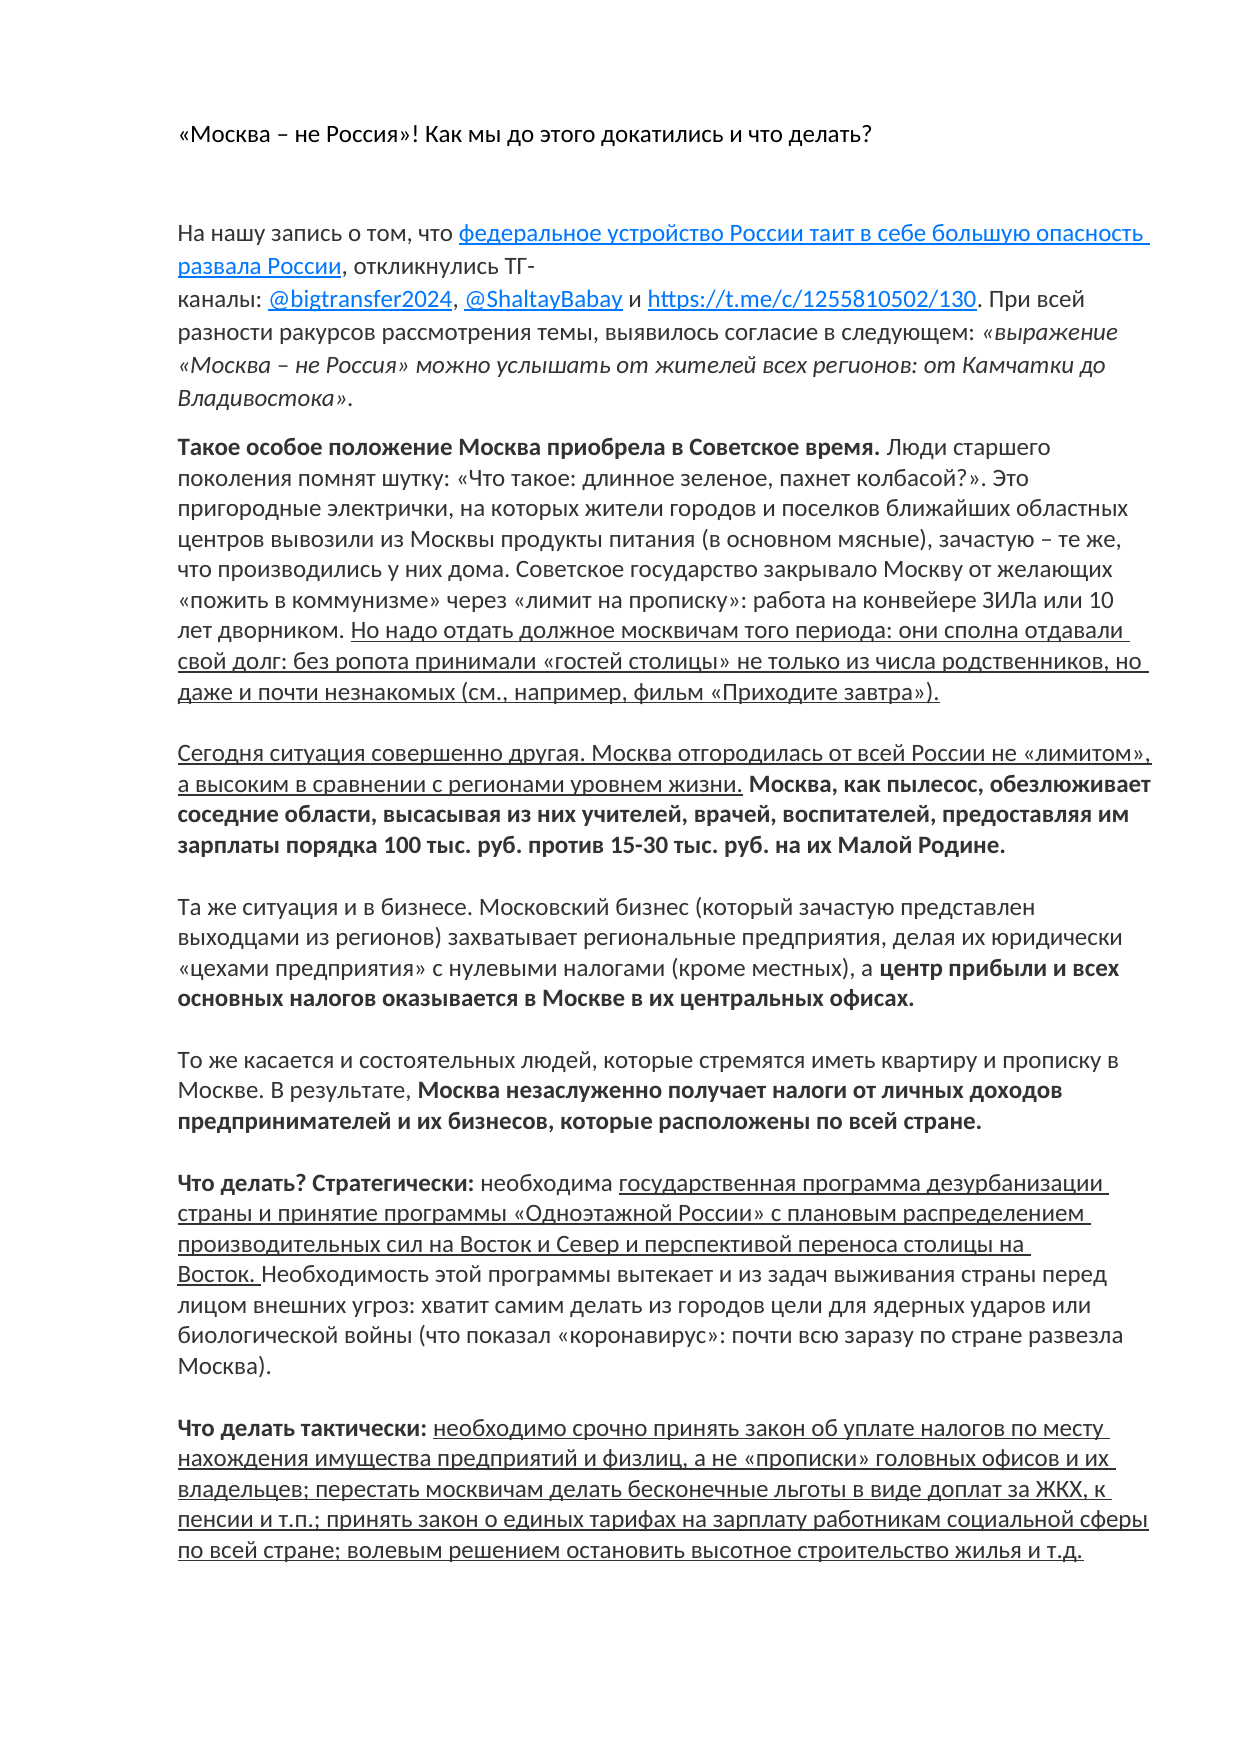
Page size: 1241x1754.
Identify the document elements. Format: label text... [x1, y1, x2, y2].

text Такое особое положение Москва приобрела в Советское время. Люди старшего поколения помнят шутку: «Что такое: длинное зеленое, пахнет колбасой?». Это пригородные электрички, на которых жители городов и поселков ближайших областных центров вывозили из Москвы продукты питания (в основном мясные), зачастую – те же, что производились у них дома. Советское государство закрывало Москву от желающих «пожить в коммунизме» через «лимит на прописку»: работа на конвейере ЗИЛа или 10 лет дворником. Но надо отдать должное москвичам того периода: они сполна отдавали свой долг: без ропота принимали «гостей столицы» не только из числа родственников, но даже и почти незнакомых (см., например, фильм «Приходите завтра»). [177, 431, 1152, 706]
text На нашу запись о том, что федеральное устройство России таит в себе большую опасность развала России, откликнулись ТГ-каналы: @bigtransfer2024, @ShaltayBabay и https://t.me/c/1255810502/130. При всей разности ракурсов рассмотрения темы, выявилось согласие в следующем: «выражение «Москва – не Россия» можно услышать от жителей всех регионов: от Камчатки до Владивостока». [177, 217, 1152, 412]
text То же касается и состоятельных людей, которые стремятся иметь квартиру и прописку в Москве. В результате, Москва незаслуженно получает налоги от личных доходов предпринимателей и их бизнесов, которые расположены по всей стране. [177, 1044, 1152, 1136]
text Что делать тактически: необходимо срочно принять закон об уплате налогов по месту нахождения имущества предприятий и физлиц, а не «прописки» головных офисов и их владельцев; перестать москвичам делать бесконечные льготы в виде доплат за ЖКХ, к пенсии и т.п.; принять закон о единых тарифах на зарплату работникам социальной сферы по всей стране; волевым решением остановить высотное строительство жилья и т.д. [177, 1412, 1152, 1564]
text Сегодня ситуация совершенно другая. Москва отгородилась от всей России не «лимитом», а высоким в сравнении с регионами уровнем жизни. Москва, как пылесос, обезлюживает соседние области, высасывая из них учителей, врачей, воспитателей, предоставляя им зарплаты порядка 100 тыс. руб. против 15-30 тыс. руб. на их Малой Родине. [177, 764, 1152, 859]
text Та же ситуация и в бизнесе. Московский бизнес (который зачастую представлен выходцами из регионов) захватывает региональные предприятия, делая их юридически «цехами предприятия» с нулевыми налогами (кроме местных), а центр прибыли и всех основных налогов оказывается в Москве в их центральных офисах. [177, 891, 1152, 1013]
text «Москва – не Россия»! Как мы до этого докатились и что делать? [177, 118, 1152, 149]
text Что делать? Стратегически: необходима государственная программа дезурбанизации страны и принятие программы «Одноэтажной России» с плановым распределением производительных сил на Восток и Север и перспективой переноса столицы на Восток. Необходимость этой программы вытекает и из задач выживания страны перед лицом внешних угроз: хватит самим делать из городов цели для ядерных ударов или биологической войны (что показал «коронавирус»: почти всю заразу по стране развезла Москва). [177, 1167, 1152, 1381]
text Сегодня ситуация совершенно другая. Москва отгородилась от всей России не «лимитом», а высоким в сравнении с регионами уровнем жизни. Москва, как пылесос, обезлюживает соседние области, высасывая из них учителей, врачей, воспитателей, предоставляя им зарплаты порядка 100 тыс. руб. против 15-30 тыс. руб. на их Малой Родине. [177, 737, 1152, 763]
